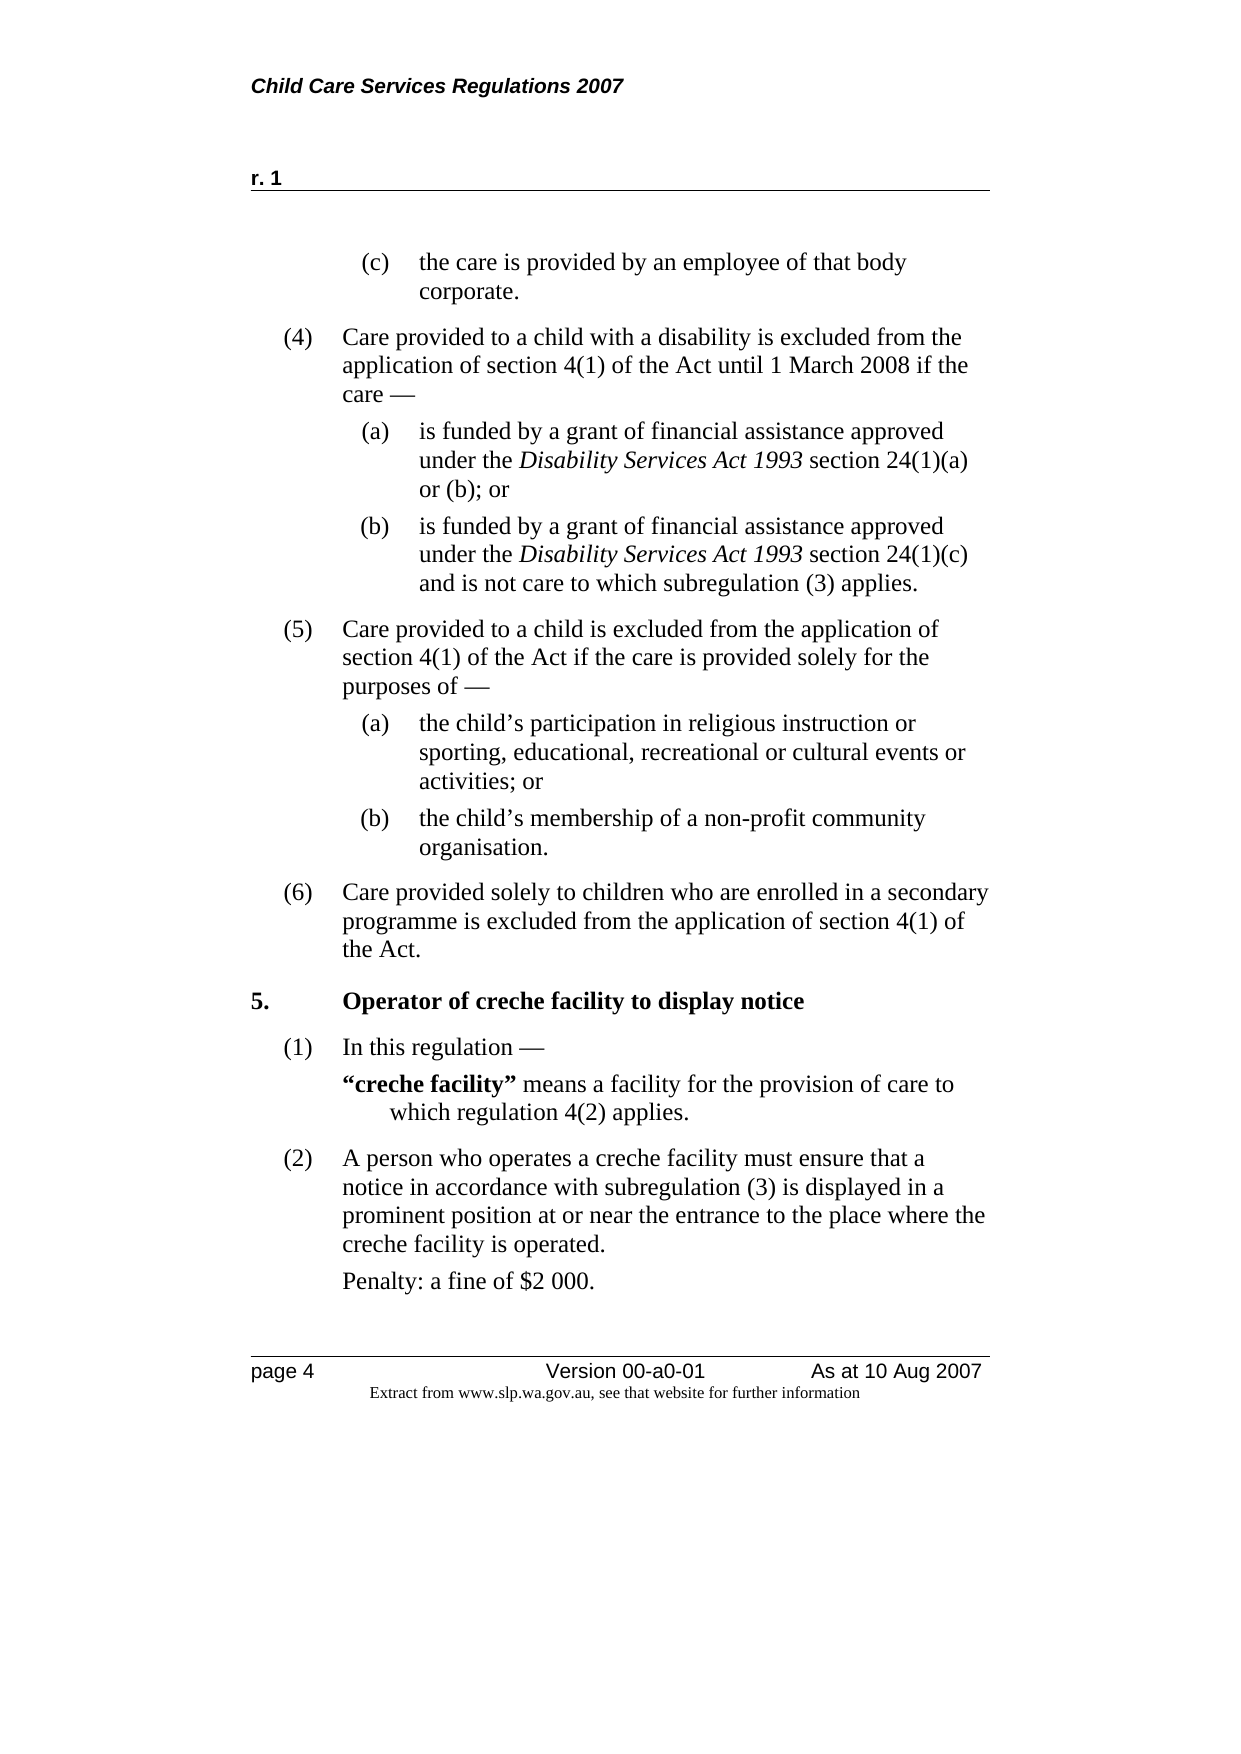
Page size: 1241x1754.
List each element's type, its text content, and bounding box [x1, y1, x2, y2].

text (a) the child’s participation in religious instruction or sporting, educational, recreational or cultural events or activities; or [251, 708, 990, 794]
text “creche facility” means a facility for the provision of care to which regulation 4(2) applies. [251, 1069, 990, 1126]
text (4) Care provided to a child with a disability is excluded from the application of section 4(1) of the Act until 1 March 2008 if the care — [251, 322, 990, 408]
text (2) A person who operates a creche facility must ensure that a notice in accordance with subregulation (3) is displayed in a prominent position at or near the entrance to the place where the creche facility is operated. [251, 1143, 990, 1258]
text (6) Care provided solely to children who are enrolled in a secondary programme is excluded from the application of section 4(1) of the Act. [251, 877, 990, 963]
text (a) is funded by a grant of financial assistance approved under the Disability Services Act 1993 section 24(1)(a) or (b); or [251, 416, 990, 502]
text (1) In this regulation — [251, 1032, 990, 1060]
text (b) the child’s membership of a non-profit community organisation. [251, 803, 990, 860]
text (5) Care provided to a child is excluded from the application of section 4(1) of the Act if the care is provided solely for the purposes of — [251, 614, 990, 700]
text (c) the care is provided by an employee of that body corporate. [251, 247, 990, 305]
text Penalty: a fine of $2 000. [251, 1266, 990, 1295]
subtitle 5. Operator of creche facility to display notice [251, 986, 990, 1015]
text (b) is funded by a grant of financial assistance approved under the Disability Services Act 1993 section 24(1)(c) and is not care to which subregulation (3) applies. [251, 511, 990, 597]
